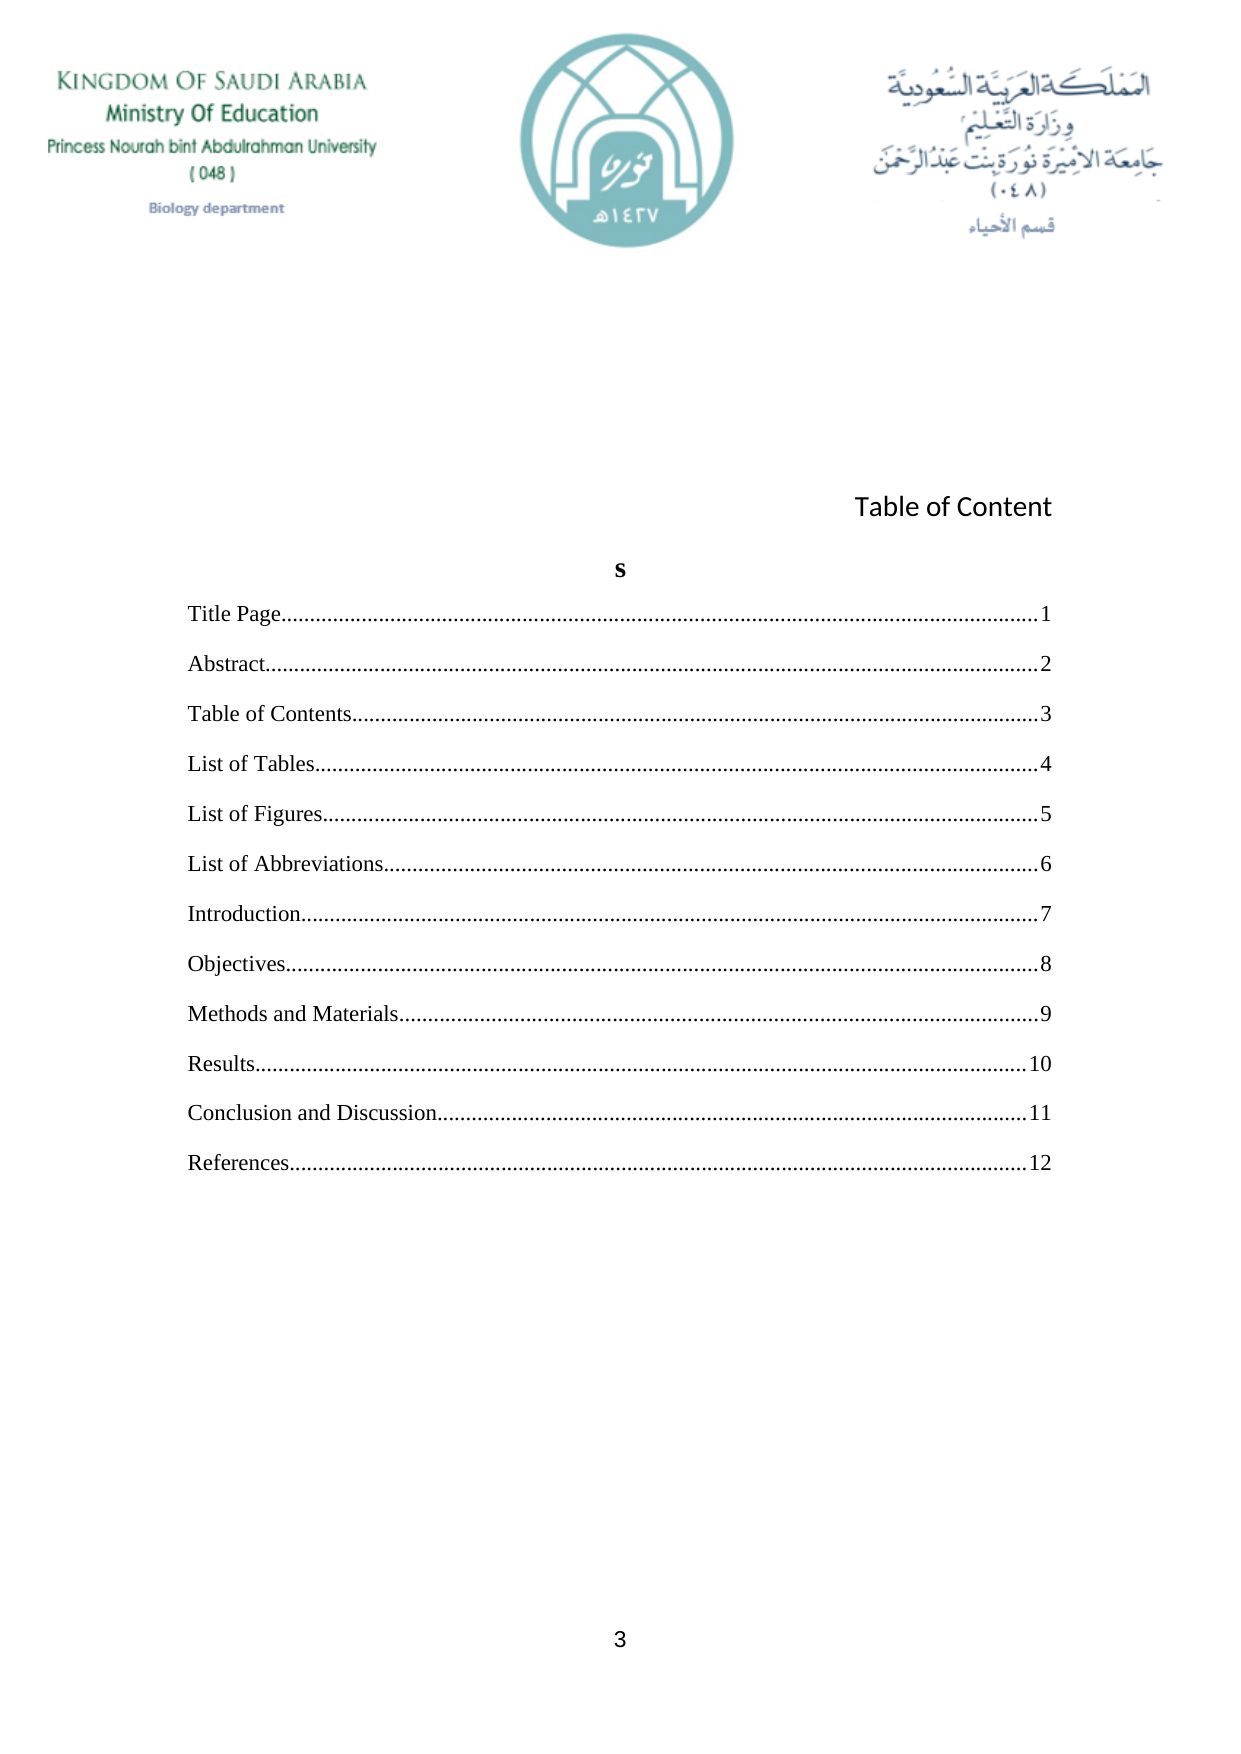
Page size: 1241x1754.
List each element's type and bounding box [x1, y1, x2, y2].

picture [28, 17, 1208, 261]
